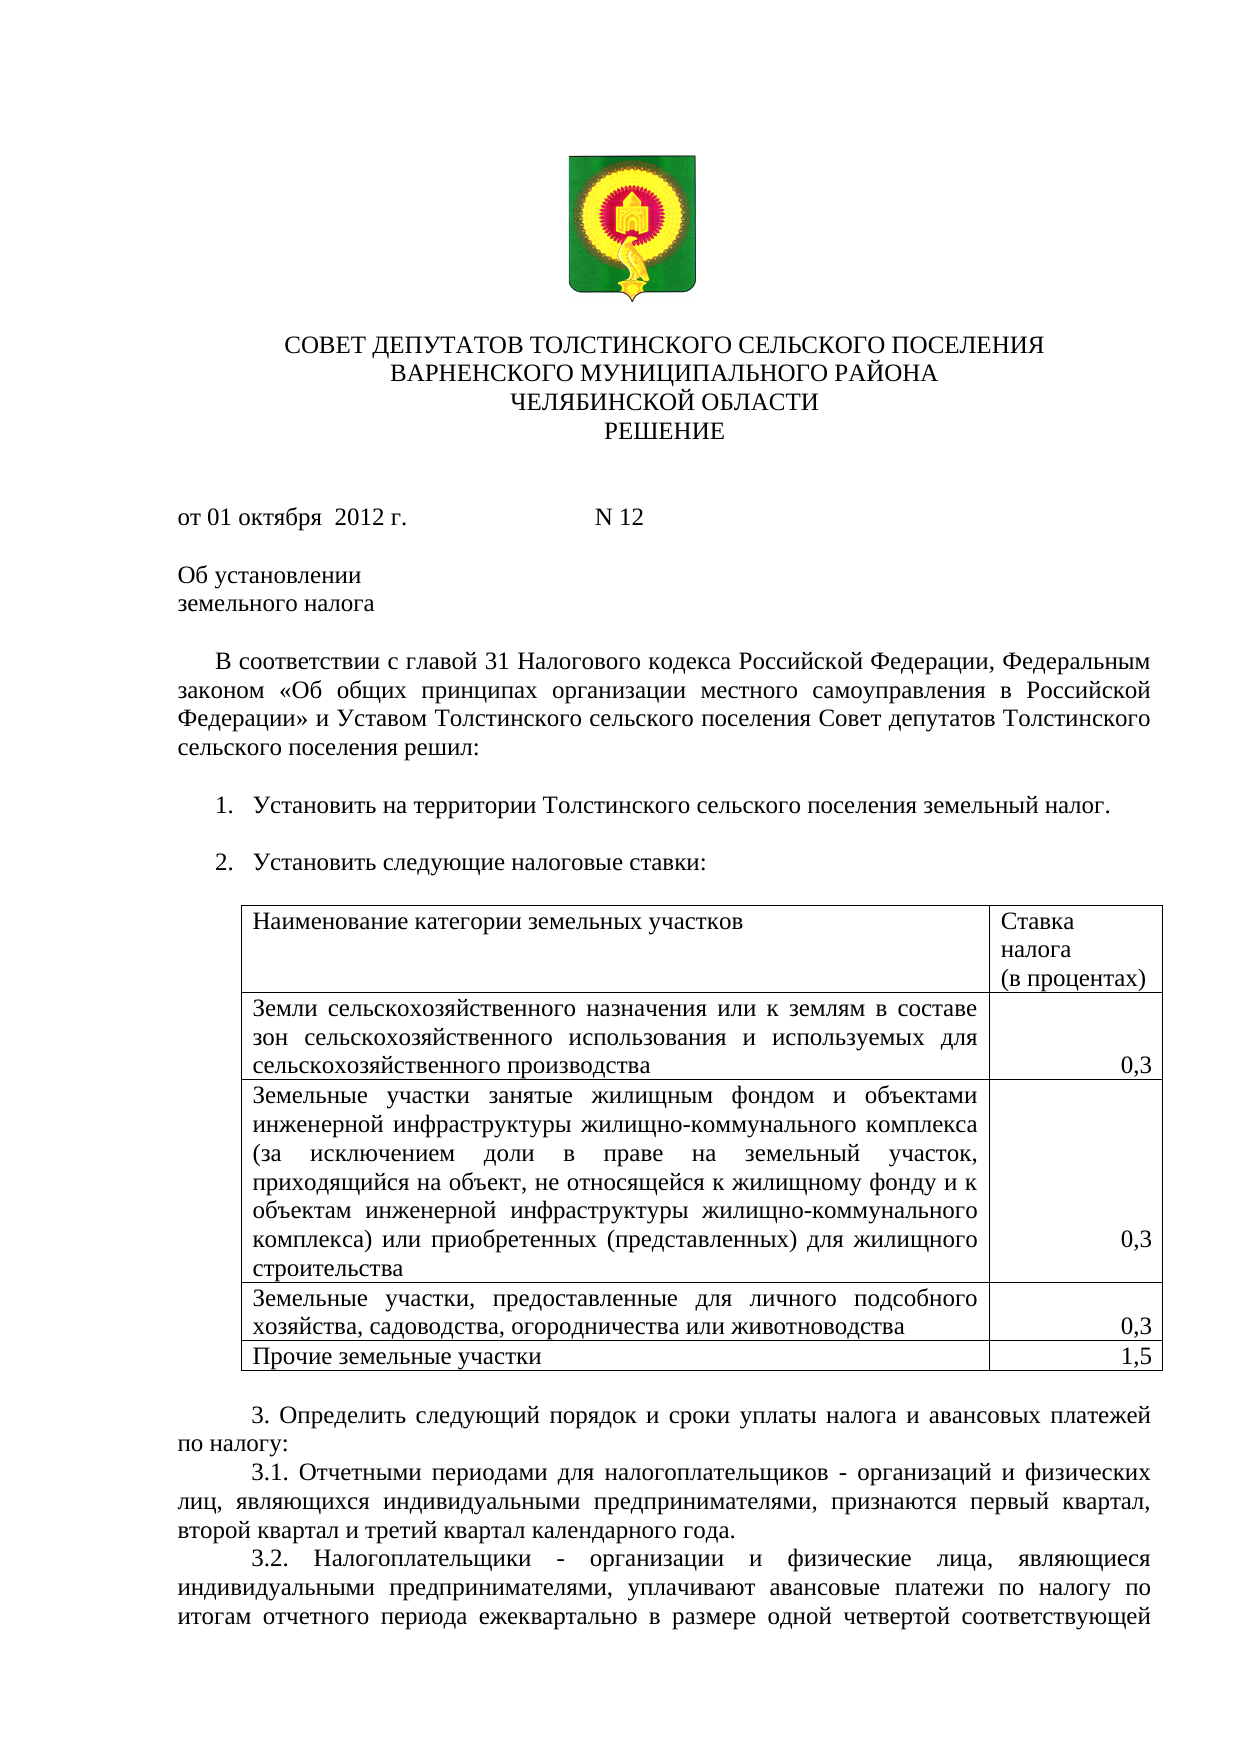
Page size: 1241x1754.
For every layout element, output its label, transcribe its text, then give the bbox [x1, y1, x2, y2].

table_cell Прочие земельные участки [242, 1341, 989, 1370]
table_cell 1,5 [990, 1341, 1162, 1370]
table_cell Земельные участки, предоставленные для личного подсобного хозяйства, садоводства, огородничества или животноводства [242, 1283, 989, 1340]
table_cell Земельные участки занятые жилищным фондом и объектами инженерной инфраструктуры жилищно-коммунального комплекса (за исключением доли в праве на земельный участок, приходящийся на объект, не относящейся к жилищному фонду и к объектам инженерной инфраструктуры жилищно-коммунального комплекса) или приобретенных (представленных) для жилищного строительства [242, 1080, 989, 1282]
list Установить следующие налоговые ставки: [215, 847, 1152, 876]
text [177, 1543, 1152, 1630]
text 3. Определить следующий порядок и сроки уплаты налога и авансовых платежей по налогу: [177, 1400, 1152, 1457]
table_cell 0,3 [990, 993, 1162, 1079]
table_cell 0,3 [990, 1080, 1162, 1282]
text В соответствии с главой 31 Налогового кодекса Российской Федерации, Федеральным законом «Об общих принципах организации местного самоуправления в Российской Федерации» и Уставом Толстинского сельского поселения Совет депутатов Толстинского сельского поселения решил: [177, 646, 1152, 761]
text от 01 октября 2012 г. N 12 [177, 502, 1152, 531]
text ВАРНЕНСКОГО МУНИЦИПАЛЬНОГО РАЙОНА [177, 358, 1152, 387]
text ЧЕЛЯБИНСКОЙ ОБЛАСТИ [177, 387, 1152, 416]
text РЕШЕНИЕ [177, 416, 1152, 445]
table_header Наименование категории земельных участков [242, 906, 989, 992]
table_header Ставка налога (в процентах) [990, 906, 1162, 992]
text Об установлении [177, 560, 1152, 588]
text СОВЕТ ДЕПУТАТОВ ТОЛСТИНСКОГО СЕЛЬСКОГО ПОСЕЛЕНИЯ [177, 330, 1152, 358]
text 3.1. Отчетными периодами для налогоплательщиков - организаций и физических лиц, являющихся индивидуальными предпринимателями, признаются первый квартал, второй квартал и третий квартал календарного года. [177, 1457, 1152, 1543]
table_cell 0,3 [990, 1283, 1162, 1340]
picture [568, 154, 696, 302]
list Установить на территории Толстинского сельского поселения земельный налог. [215, 790, 1152, 818]
text земельного налога [177, 588, 1152, 617]
table_cell Земли сельскохозяйственного назначения или к землям в составе зон сельскохозяйственного использования и используемых для сельскохозяйственного производства [242, 993, 989, 1079]
